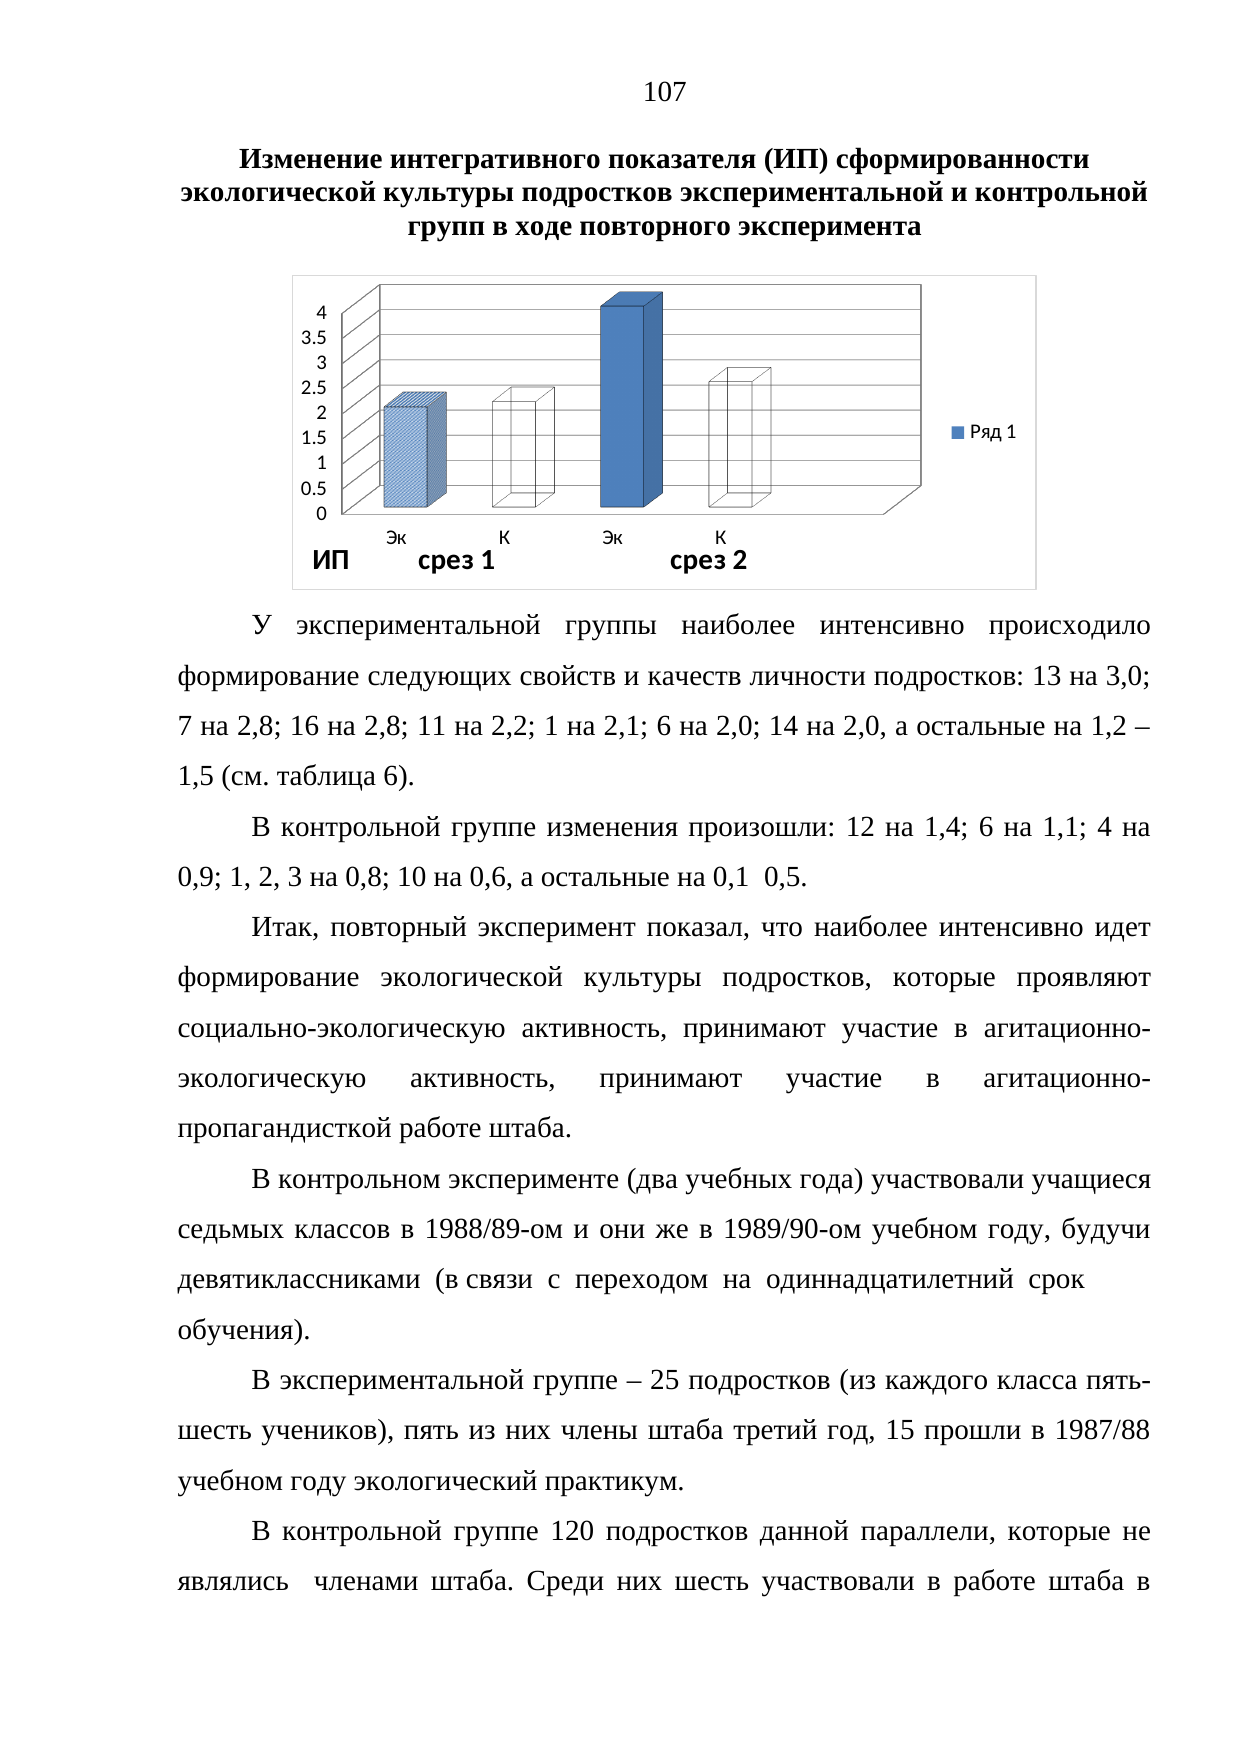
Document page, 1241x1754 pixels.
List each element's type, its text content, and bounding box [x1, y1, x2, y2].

text обучения). [177, 1312, 1152, 1345]
text Итак, повторный эксперимент показал, что наиболее интенсивно идет формирование экологической культуры подростков, которые проявляют социально-экологическую активность, принимают участие в агитационно-экологическую активность, принимают участие в агитационно-пропагандисткой работе штаба. [177, 909, 1152, 1144]
text В экспериментальной группе – 25 подростков (из каждого класса пять-шесть учеников), пять из них члены штаба третий год, 15 прошли в 1987/88 учебном году экологический практикум. [177, 1362, 1152, 1496]
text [177, 1513, 1152, 1597]
text Изменение интегративного показателя (ИП) сформированности экологической культуры подростков экспериментальной и контрольной групп в ходе повторного эксперимента [177, 141, 1152, 241]
text В контрольном эксперименте (два учебных года) участвовали учащиеся седьмых классов в 1988/89-ом и они же в 1989/90-ом учебном году, будучи девятиклассниками (в связи с переходом на одиннадцатилетний срок [177, 1161, 1152, 1295]
text У экспериментальной группы наиболее интенсивно происходило формирование следующих свойств и качеств личности подростков: 13 на 3,0; 7 на 2,8; 16 на 2,8; 11 на 2,2; 1 на 2,1; 6 на 2,0; 14 на 2,0, а остальные на 1,2 – 1,5 (см. таблица 6). [177, 607, 1152, 792]
text В контрольной группе изменения произошли: 12 на 1,4; 6 на 1,1; 4 на 0,9; 1, 2, 3 на 0,8; 10 на 0,6, а остальные на 0,1 0,5. [177, 809, 1152, 892]
